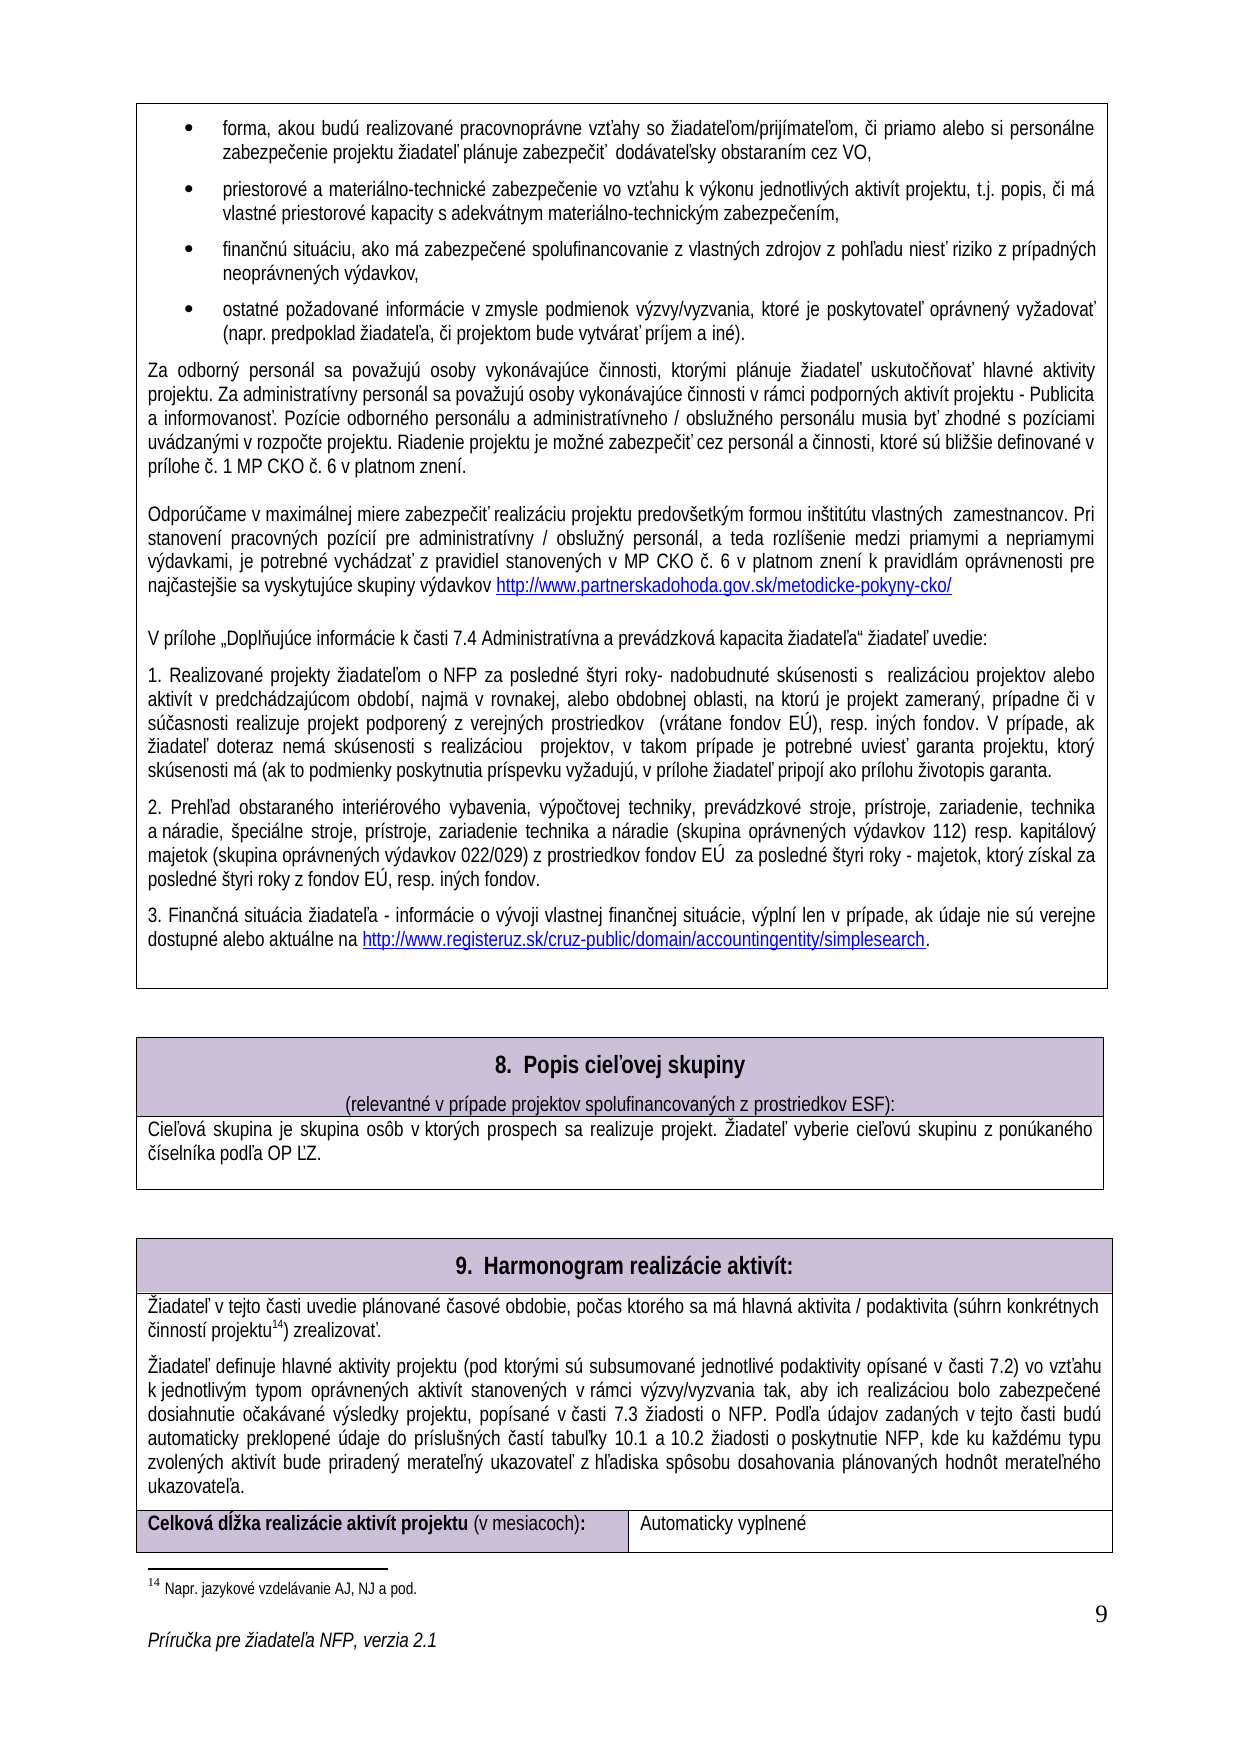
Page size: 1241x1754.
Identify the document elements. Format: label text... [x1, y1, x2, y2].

table_cell Celková dĺžka realizácie aktivít projektu (v mesiacoch): [137, 1511, 628, 1552]
table_header 8. Popis cieľovej skupiny (relevantné v prípade projektov spolufinancovaných z prostriedkov ESF): [137, 1038, 1103, 1116]
table_cell Žiadateľ v tejto časti uvedie plánované časové obdobie, počas ktorého sa má hlavná aktivita / podaktivita (súhrn konkrétnych činností projektu) zrealizovať. Žiadateľ definuje hlavné aktivity projektu (pod ktorými sú subsumované jednotlivé podaktivity opísané v časti 7.2) vo vzťahu k jednotlivým typom oprávnených aktivít stanovených v rámci výzvy/vyzvania tak, aby ich realizáciou bolo zabezpečené dosiahnutie očakávané výsledky projektu, popísané v časti 7.3 žiadosti o NFP. Podľa údajov zadaných v tejto časti budú automaticky preklopené údaje do príslušných častí tabuľky 10.1 a 10.2 žiadosti o poskytnutie NFP, kde ku každému typu zvolených aktivít bude priradený merateľný ukazovateľ z hľadiska spôsobu dosahovania plánovaných hodnôt merateľného ukazovateľa. [137, 1294, 1112, 1510]
table_header 9. Harmonogram realizácie aktivít: [137, 1239, 1112, 1292]
table_cell Automaticky vyplnené [629, 1511, 1112, 1552]
table_cell Cieľová skupina je skupina osôb v ktorých prospech sa realizuje projekt. Žiadateľ vyberie cieľovú skupinu z ponúkaného číselníka podľa OP ĽZ. [137, 1117, 1103, 1188]
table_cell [137, 104, 1107, 987]
